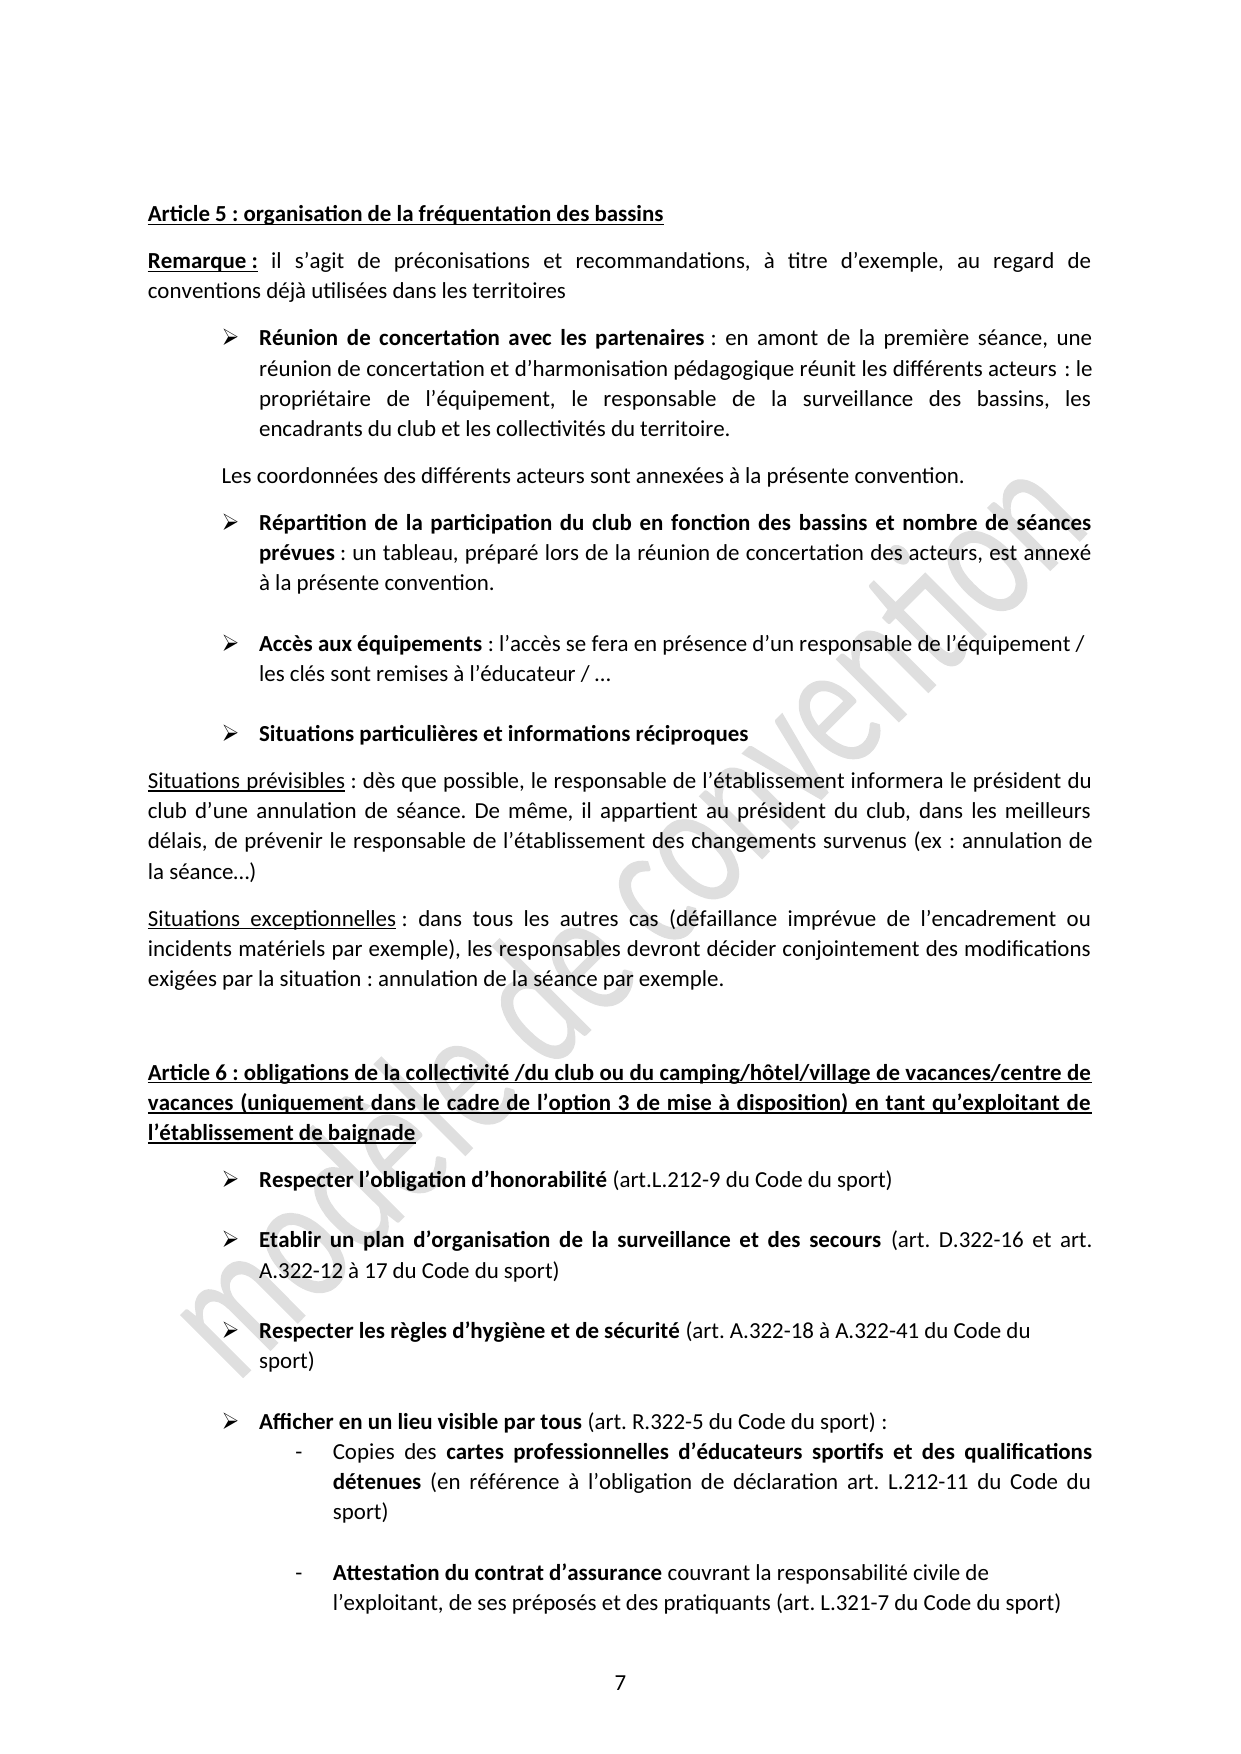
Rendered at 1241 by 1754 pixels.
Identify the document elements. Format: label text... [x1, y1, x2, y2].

list Respecter les règles d’hygiène et de sécurité (art. A.322-18 à A.322-41 du Code du sport) [221, 1316, 1093, 1374]
text Article 5 : organisation de la fréquentation des bassins [148, 199, 1093, 228]
list Copies des cartes professionnelles d’éducateurs sportifs et des qualifications détenues (en référence à l’obligation de déclaration art. L.212-11 du Code du sport) [295, 1437, 1093, 1526]
text Article 6 : obligations de la collectivité /du club ou du camping/hôtel/village de vacances/centre de vacances (uniquement dans le cadre de l’option 3 de mise à disposition) en tant qu’exploitant de l’établissement de baignade [148, 1058, 1093, 1146]
list Afficher en un lieu visible par tous (art. R.322-5 du Code du sport) : [221, 1407, 1093, 1435]
list Situations particulières et informations réciproques [221, 719, 1093, 747]
list Accès aux équipements : l’accès se fera en présence d’un responsable de l’équipement / les clés sont remises à l’éducateur / … [221, 629, 1093, 687]
text Situations exceptionnelles : dans tous les autres cas (défaillance imprévue de l’encadrement ou incidents matériels par exemple), les responsables devront décider conjointement des modifications exigées par la situation : annulation de la séance par exemple. [148, 904, 1093, 992]
list Réunion de concertation avec les partenaires : en amont de la première séance, une réunion de concertation et d’harmonisation pédagogique réunit les différents acteurs : le propriétaire de l’équipement, le responsable de la surveillance des bassins, les encadrants du club et les collectivités du territoire. [221, 323, 1093, 442]
list Etablir un plan d’organisation de la surveillance et des secours (art. D.322-16 et art. A.322-12 à 17 du Code du sport) [221, 1226, 1093, 1284]
list Répartition de la participation du club en fonction des bassins et nombre de séances prévues : un tableau, préparé lors de la réunion de concertation des acteurs, est annexé à la présente convention. [221, 508, 1093, 596]
text Situations prévisibles : dès que possible, le responsable de l’établissement informera le président du club d’une annulation de séance. De même, il appartient au président du club, dans les meilleurs délais, de prévenir le responsable de l’établissement des changements survenus (ex : annulation de la séance…) [148, 766, 1093, 885]
list Respecter l’obligation d’honorabilité (art.L.212-9 du Code du sport) [221, 1165, 1093, 1193]
text Remarque : il s’agit de préconisations et recommandations, à titre d’exemple, au regard de conventions déjà utilisées dans les territoires [148, 246, 1093, 305]
list Attestation du contrat d’assurance couvrant la responsabilité civile de l’exploitant, de ses préposés et des pratiquants (art. L.321-7 du Code du sport) [295, 1558, 1093, 1616]
text Les coordonnées des différents acteurs sont annexées à la présente convention. [221, 461, 1093, 489]
